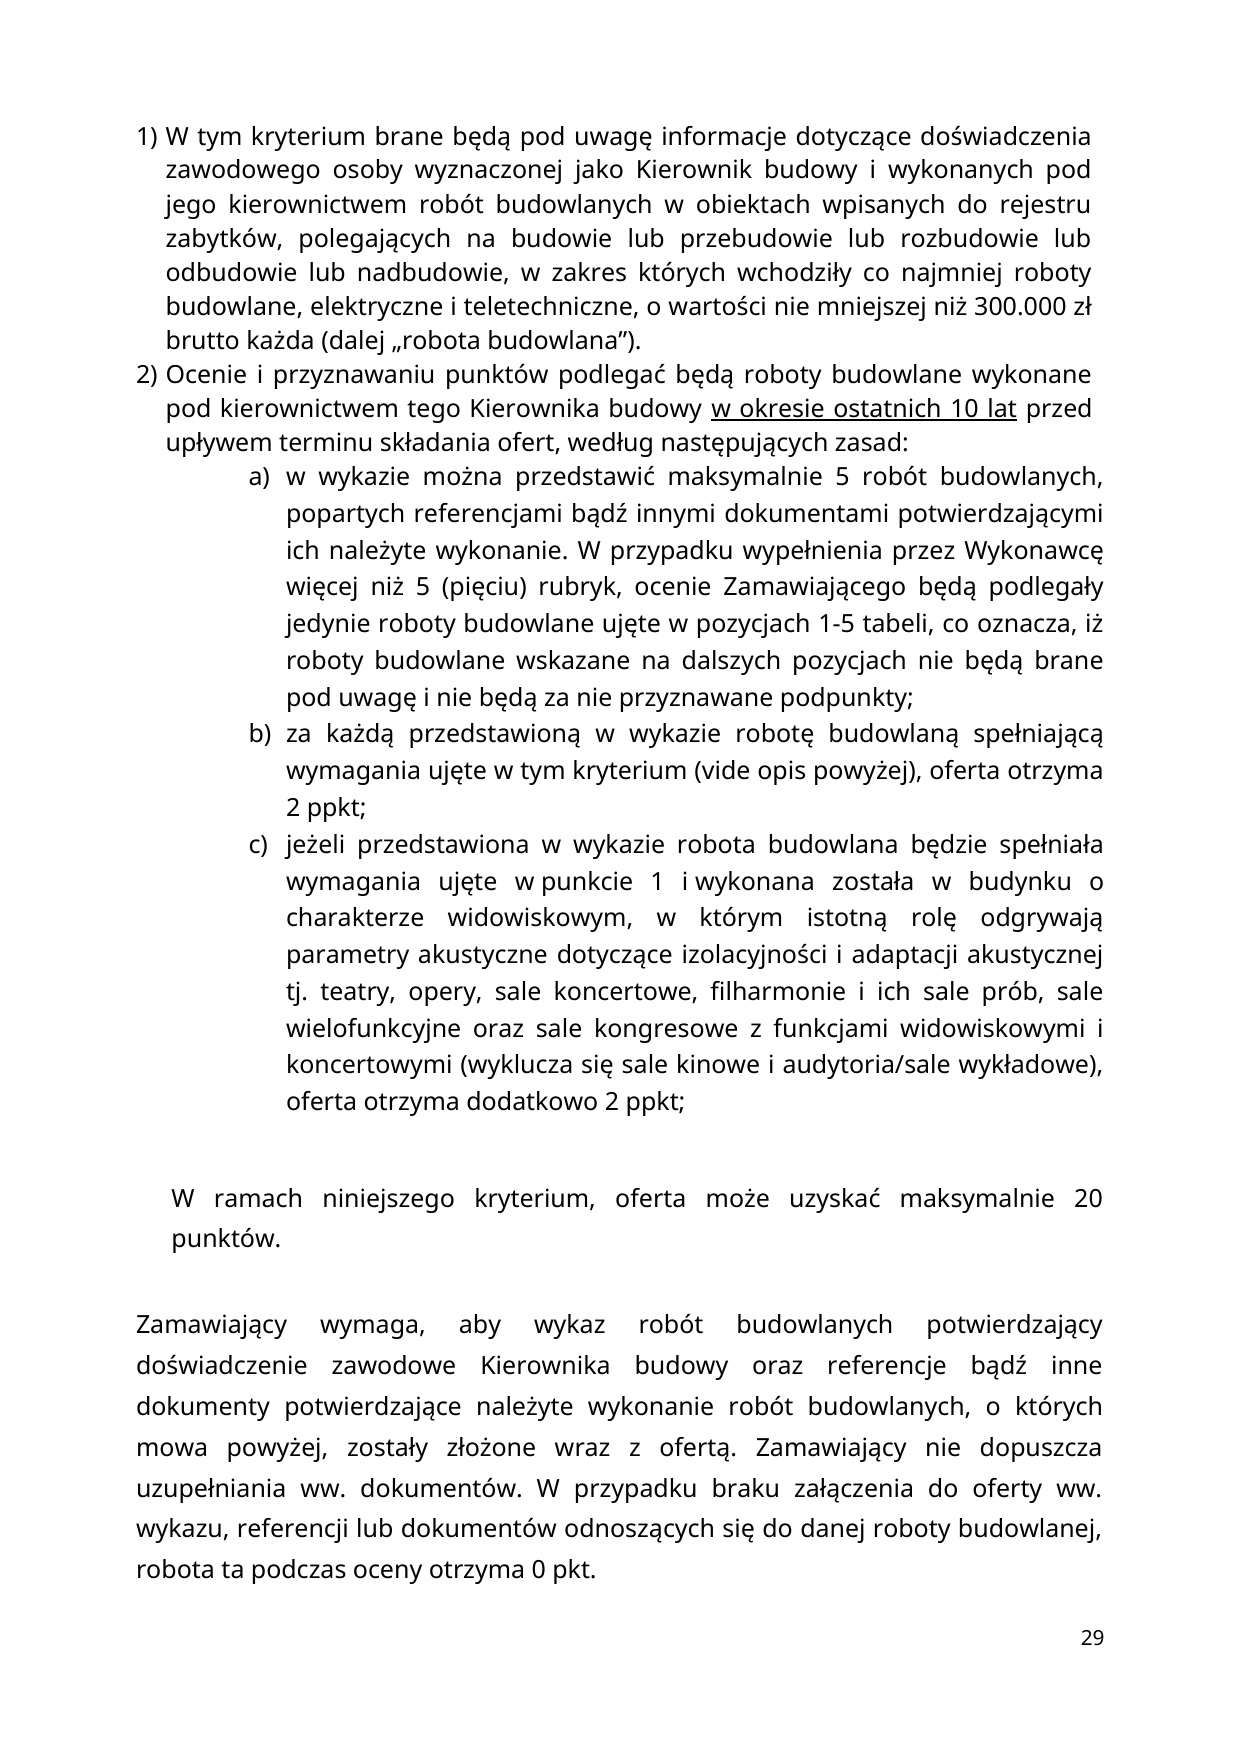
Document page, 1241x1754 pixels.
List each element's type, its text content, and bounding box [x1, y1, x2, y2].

list za każdą przedstawioną w wykazie robotę budowlaną spełniającą wymagania ujęte w tym kryterium (vide opis powyżej), oferta otrzyma 2 ppkt; [248, 716, 1104, 824]
text Zamawiający wymaga, aby wykaz robót budowlanych potwierdzający doświadczenie zawodowe Kierownika budowy oraz referencje bądź inne dokumenty potwierdzające należyte wykonanie robót budowlanych, o których mowa powyżej, zostały złożone wraz z ofertą. Zamawiający nie dopuszcza uzupełniania ww. dokumentów. W przypadku braku załączenia do oferty ww. wykazu, referencji lub dokumentów odnoszących się do danej roboty budowlanej, robota ta podczas oceny otrzyma 0 pkt. [136, 1307, 1104, 1586]
list Ocenie i przyznawaniu punktów podlegać będą roboty budowlane wykonane pod kierownictwem tego Kierownika budowy w okresie ostatnich 10 lat przed upływem terminu składania ofert, według następujących zasad: [136, 357, 1093, 459]
list jeżeli przedstawiona w wykazie robota budowlana będzie spełniała wymagania ujęte w punkcie 1 i wykonana została w budynku o charakterze widowiskowym, w którym istotną rolę odgrywają parametry akustyczne dotyczące izolacyjności i adaptacji akustycznej tj. teatry, opery, sale koncertowe, filharmonie i ich sale prób, sale wielofunkcyjne oraz sale kongresowe z funkcjami widowiskowymi i koncertowymi (wyklucza się sale kinowe i audytoria/sale wykładowe), oferta otrzyma dodatkowo 2 ppkt; [248, 826, 1104, 1118]
list w wykazie można przedstawić maksymalnie 5 robót budowlanych, popartych referencjami bądź innymi dokumentami potwierdzającymi ich należyte wykonanie. W przypadku wypełnienia przez Wykonawcę więcej niż 5 (pięciu) rubryk, ocenie Zamawiającego będą podlegały jedynie roboty budowlane ujęte w pozycjach 1-5 tabeli, co oznacza, iż roboty budowlane wskazane na dalszych pozycjach nie będą brane pod uwagę i nie będą za nie przyznawane podpunkty; [248, 459, 1104, 713]
text W ramach niniejszego kryterium, oferta może uzyskać maksymalnie 20 punktów. [171, 1180, 1104, 1255]
list W tym kryterium brane będą pod uwagę informacje dotyczące doświadczenia zawodowego osoby wyznaczonej jako Kierownik budowy i wykonanych pod jego kierownictwem robót budowlanych w obiektach wpisanych do rejestru zabytków, polegających na budowie lub przebudowie lub rozbudowie lub odbudowie lub nadbudowie, w zakres których wchodziły co najmniej roboty budowlane, elektryczne i teletechniczne, o wartości nie mniejszej niż 300.000 zł brutto każda (dalej „robota budowlana”). [136, 118, 1093, 357]
